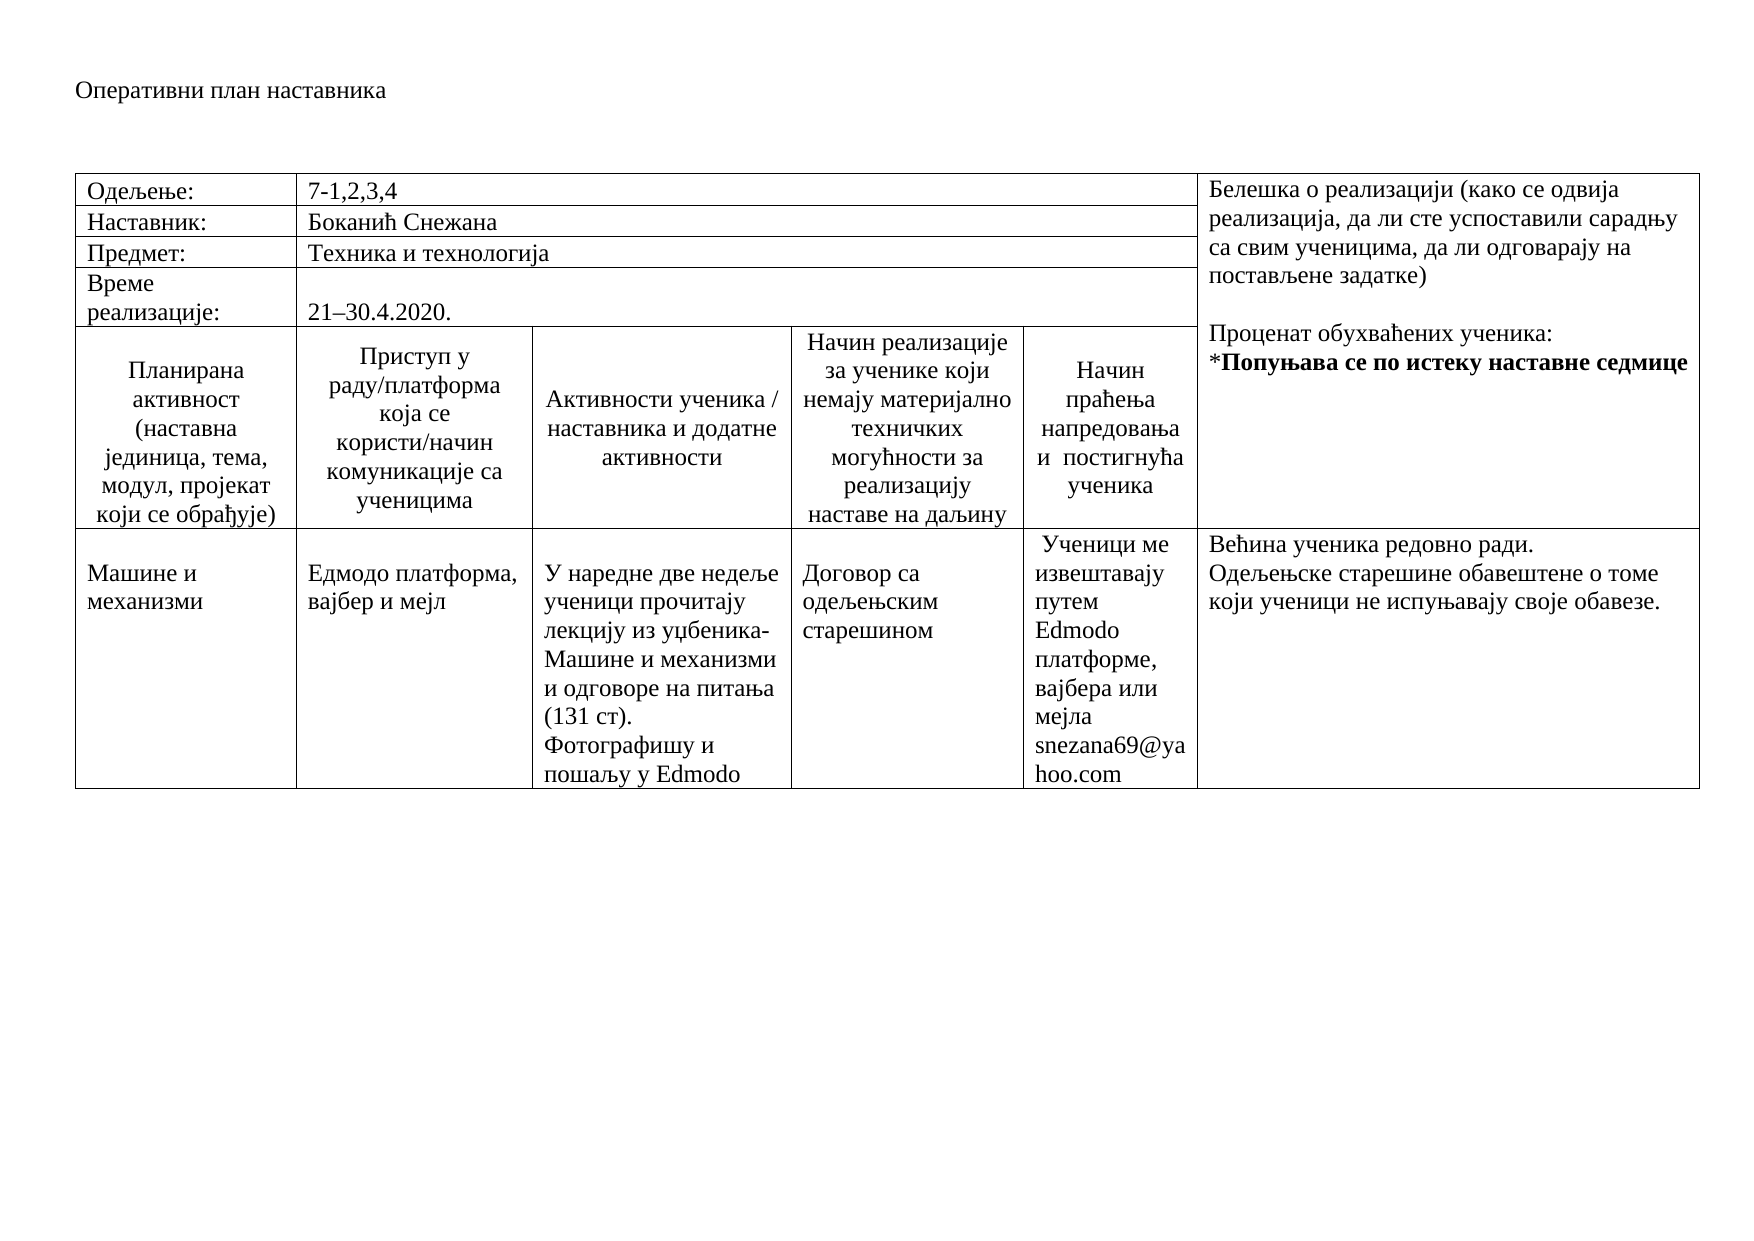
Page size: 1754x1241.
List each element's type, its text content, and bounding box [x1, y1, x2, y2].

table_cell Боканић Снежана [297, 206, 1197, 236]
table_cell Активности ученика / наставника и додатне активности [533, 327, 791, 528]
table_cell Техника и технологија [297, 237, 1197, 267]
table_cell Начин праћења напредовања и постигнућа ученика [1024, 327, 1197, 528]
table_cell Начин реализације за ученике који немају материјално техничких могућности за реализацију наставе на даљину [792, 327, 1023, 528]
table_header Одељење: [76, 174, 296, 204]
table_header 7-1,2,3,4 [297, 174, 1197, 204]
table_cell У наредне две недеље ученици прочитају лекцију из уџбеника- Машине и механизми и одговоре на питања (131 ст). Фотографишу и пошаљу у Edmodo [533, 529, 791, 788]
table_cell Договор са одељењским старешином [792, 529, 1023, 788]
table_cell 21–30.4.2020. [297, 268, 1197, 326]
table_cell Ученици ме извештавају путем Edmodo платформе, вајбера или мејла snezana69@yahoo.com [1024, 529, 1197, 788]
table_cell Време реализације: [76, 268, 296, 326]
table_cell Већина ученика редовно ради. Одељењске старешине обавештене о томе који ученици не испуњавају своје обавезе. [1198, 529, 1699, 788]
table_cell Наставник: [76, 206, 296, 236]
table_cell Машине и механизми [76, 529, 296, 788]
table_cell Едмодо платформа, вајбер и мејл [297, 529, 532, 788]
table_header Белешка о реализацији (како се одвија реализација, да ли сте успоставили сарадњу са свим ученицима, да ли одговарају на постављене задатке) Проценат обухваћених ученика: *Попуњава се по истеку наставне седмице [1198, 174, 1699, 528]
table_cell Предмет: [76, 237, 296, 267]
table_cell Планирана активност (наставна јединица, тема, модул, пројекат који се обрађује) [76, 327, 296, 528]
table_cell Приступ у раду/платформа која се користи/начин комуникације са ученицима [297, 327, 532, 528]
